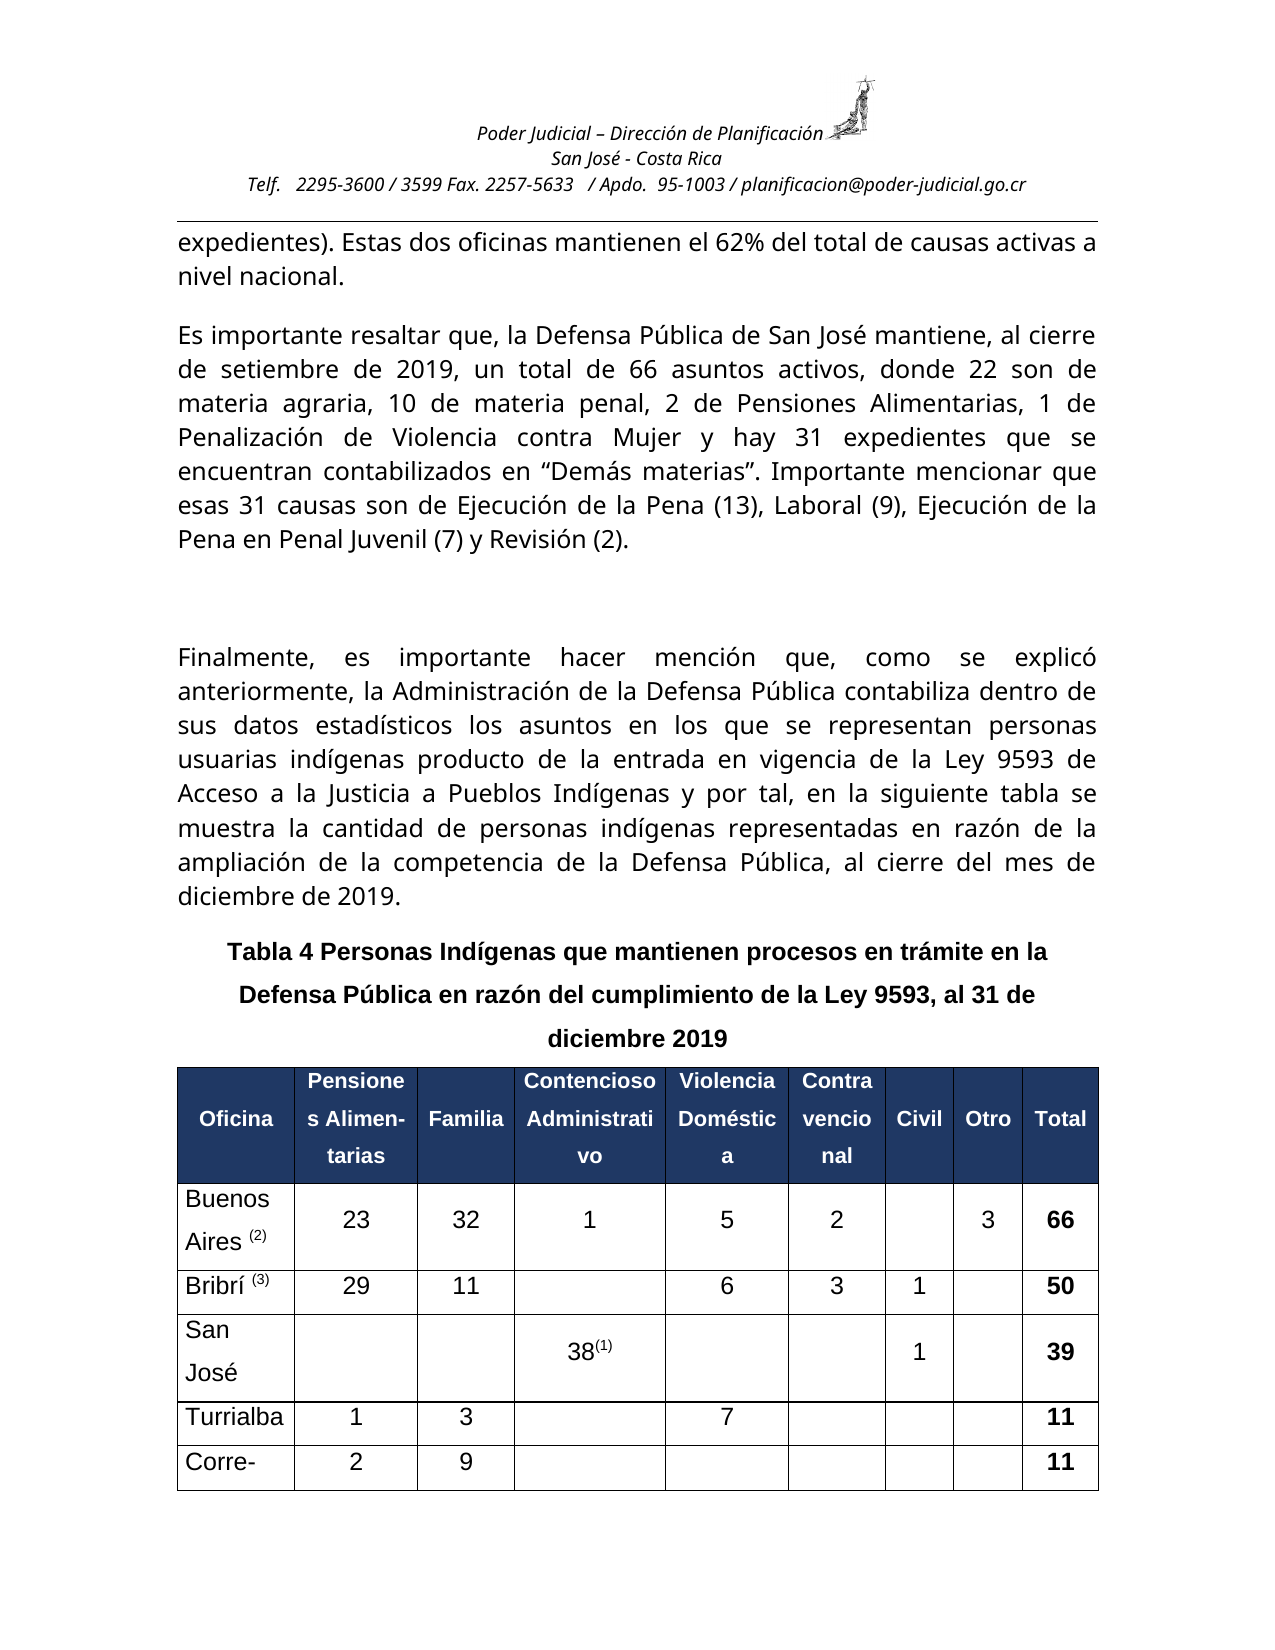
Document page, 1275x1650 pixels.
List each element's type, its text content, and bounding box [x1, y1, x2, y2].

table_header Pensiones Alimen-tarias [295, 1068, 417, 1183]
table_cell 5 [666, 1184, 788, 1270]
table_header Familia [418, 1068, 514, 1183]
text Es importante resaltar que, la Defensa Pública de San José mantiene, al cierre de setiembre de 2019, un total de 66 asuntos activos, donde 22 son de materia agraria, 10 de materia penal, 2 de Pensiones Alimentarias, 1 de Penalización de Violencia contra Mujer y hay 31 expedientes que se encuentran contabilizados en “Demás materias”. Importante mencionar que esas 31 causas son de Ejecución de la Pena (13), Laboral (9), Ejecución de la Pena en Penal Juvenil (7) y Revisión (2). [177, 317, 1098, 556]
table_cell 11 [1023, 1446, 1098, 1489]
table_cell 9 [418, 1446, 514, 1489]
table_cell 29 [295, 1271, 417, 1314]
table_cell [515, 1446, 665, 1489]
table_cell 23 [295, 1184, 417, 1270]
table_cell Buenos Aires (2) [178, 1184, 294, 1270]
table_cell 2 [295, 1446, 417, 1489]
table_header Otro [954, 1068, 1022, 1183]
text Tabla 4 Personas Indígenas que mantienen procesos en trámite en la Defensa Pública en razón del cumplimiento de la Ley 9593, al 31 de diciembre 2019 [177, 937, 1098, 1052]
table_cell Turrialba [178, 1403, 294, 1445]
table_cell [789, 1315, 885, 1401]
table_cell 1 [886, 1315, 953, 1401]
table_cell 38(1) [515, 1315, 665, 1401]
table_cell [886, 1403, 953, 1445]
table_cell 11 [1023, 1403, 1098, 1445]
table_cell 1 [295, 1403, 417, 1445]
table_cell [954, 1271, 1022, 1314]
table_cell 32 [418, 1184, 514, 1270]
table_cell [789, 1403, 885, 1445]
table_cell 39 [1023, 1315, 1098, 1401]
table_cell San José [178, 1315, 294, 1401]
table_cell 7 [666, 1403, 788, 1445]
table_cell 3 [789, 1271, 885, 1314]
table_cell [515, 1271, 665, 1314]
table_cell [886, 1446, 953, 1489]
table_cell [954, 1315, 1022, 1401]
text Finalmente, es importante hacer mención que, como se explicó anteriormente, la Administración de la Defensa Pública contabiliza dentro de sus datos estadísticos los asuntos en los que se representan personas usuarias indígenas producto de la entrada en vigencia de la Ley 9593 de Acceso a la Justicia a Pueblos Indígenas y por tal, en la siguiente tabla se muestra la cantidad de personas indígenas representadas en razón de la ampliación de la competencia de la Defensa Pública, al cierre del mes de diciembre de 2019. [177, 640, 1098, 912]
table_cell [886, 1184, 953, 1270]
table_header Total [1023, 1068, 1098, 1183]
table_cell 6 [666, 1271, 788, 1314]
table_cell Bribrí (3) [178, 1271, 294, 1314]
table_header Civil [886, 1068, 953, 1183]
table_cell [789, 1446, 885, 1489]
table_header Oficina [178, 1068, 294, 1183]
table_cell 3 [954, 1184, 1022, 1270]
table_cell [666, 1446, 788, 1489]
table_cell [666, 1315, 788, 1401]
table_cell Corre-dores [178, 1446, 294, 1489]
table_cell 3 [418, 1403, 514, 1445]
table_cell [515, 1403, 665, 1445]
table_header Violencia Doméstica [666, 1068, 788, 1183]
table_cell 1 [886, 1271, 953, 1314]
table_cell [418, 1315, 514, 1401]
picture [823, 73, 877, 141]
table_header Contravencional [789, 1068, 885, 1183]
table_cell 2 [789, 1184, 885, 1270]
table_cell 1 [515, 1184, 665, 1270]
table_cell [295, 1315, 417, 1401]
table_cell 50 [1023, 1271, 1098, 1314]
table_cell 66 [1023, 1184, 1098, 1270]
table_cell [954, 1446, 1022, 1489]
table_cell 11 [418, 1271, 514, 1314]
table_cell [954, 1403, 1022, 1445]
table_header Contencioso Administrativo [515, 1068, 665, 1183]
